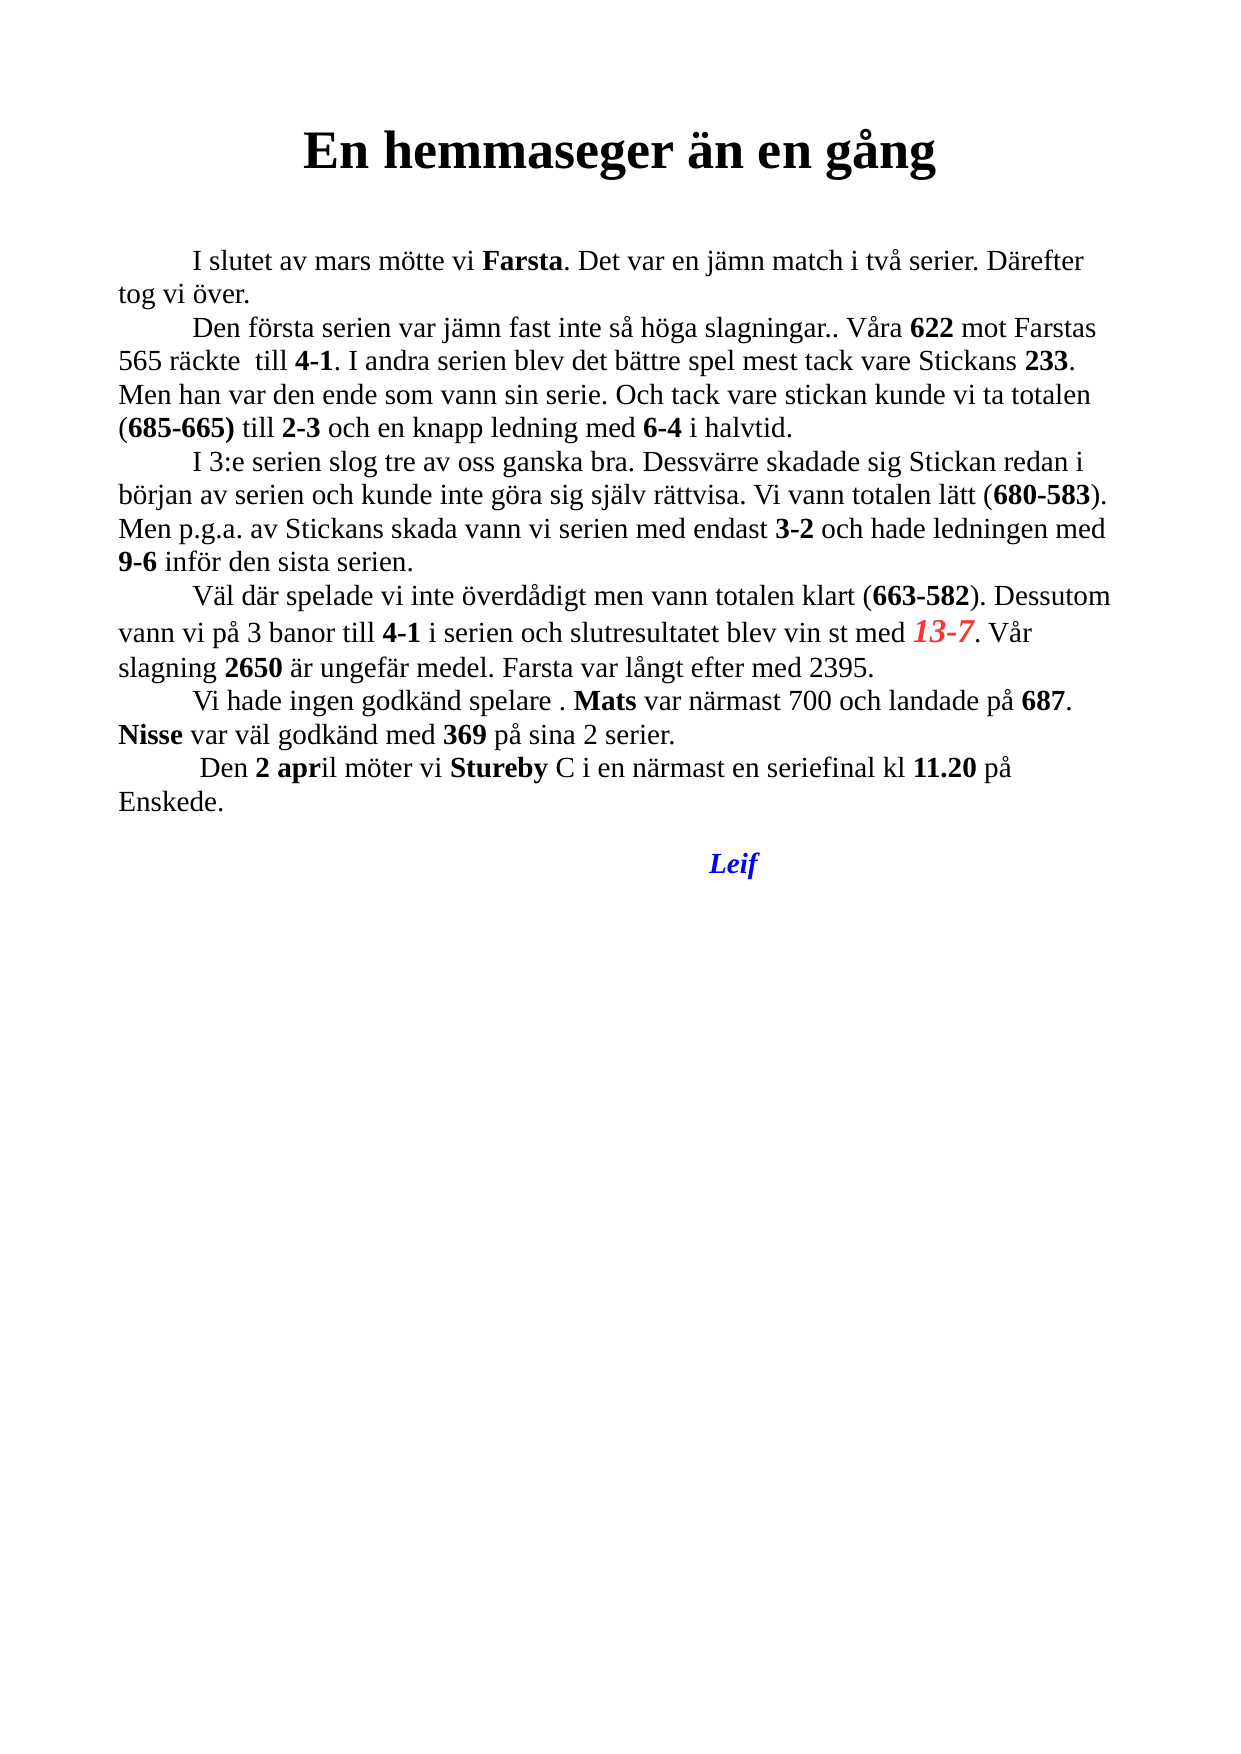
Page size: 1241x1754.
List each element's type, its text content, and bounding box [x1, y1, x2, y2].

text I slutet av mars mötte vi Farsta. Det var en jämn match i två serier. Därefter tog vi över. [118, 243, 1122, 310]
text Den 2 april möter vi Stureby C i en närmast en seriefinal kl 11.20 på Enskede. [118, 751, 1122, 818]
text Den första serien var jämn fast inte så höga slagningar.. Våra 622 mot Farstas 565 räckte till 4-1. I andra serien blev det bättre spel mest tack vare Stickans 233. Men han var den ende som vann sin serie. Och tack vare stickan kunde vi ta totalen (685-665) till 2-3 och en knapp ledning med 6-4 i halvtid. [118, 310, 1122, 444]
text I 3:e serien slog tre av oss ganska bra. Dessvärre skadade sig Stickan redan i början av serien och kunde inte göra sig själv rättvisa. Vi vann totalen lätt (680-583). Men p.g.a. av Stickans skada vann vi serien med endast 3-2 och hade ledningen med 9-6 inför den sista serien. [118, 444, 1122, 578]
text Leif [118, 846, 1122, 880]
text Väl där spelade vi inte överdådigt men vann totalen klart (663-582). Dessutom vann vi på 3 banor till 4-1 i serien och slutresultatet blev vin st med 13-7. Vår slagning 2650 är ungefär medel. Farsta var långt efter med 2395. [118, 578, 1122, 683]
text En hemmaseger än en gång [118, 118, 1122, 180]
text Vi hade ingen godkänd spelare . Mats var närmast 700 och landade på 687. Nisse var väl godkänd med 369 på sina 2 serier. [118, 683, 1122, 751]
